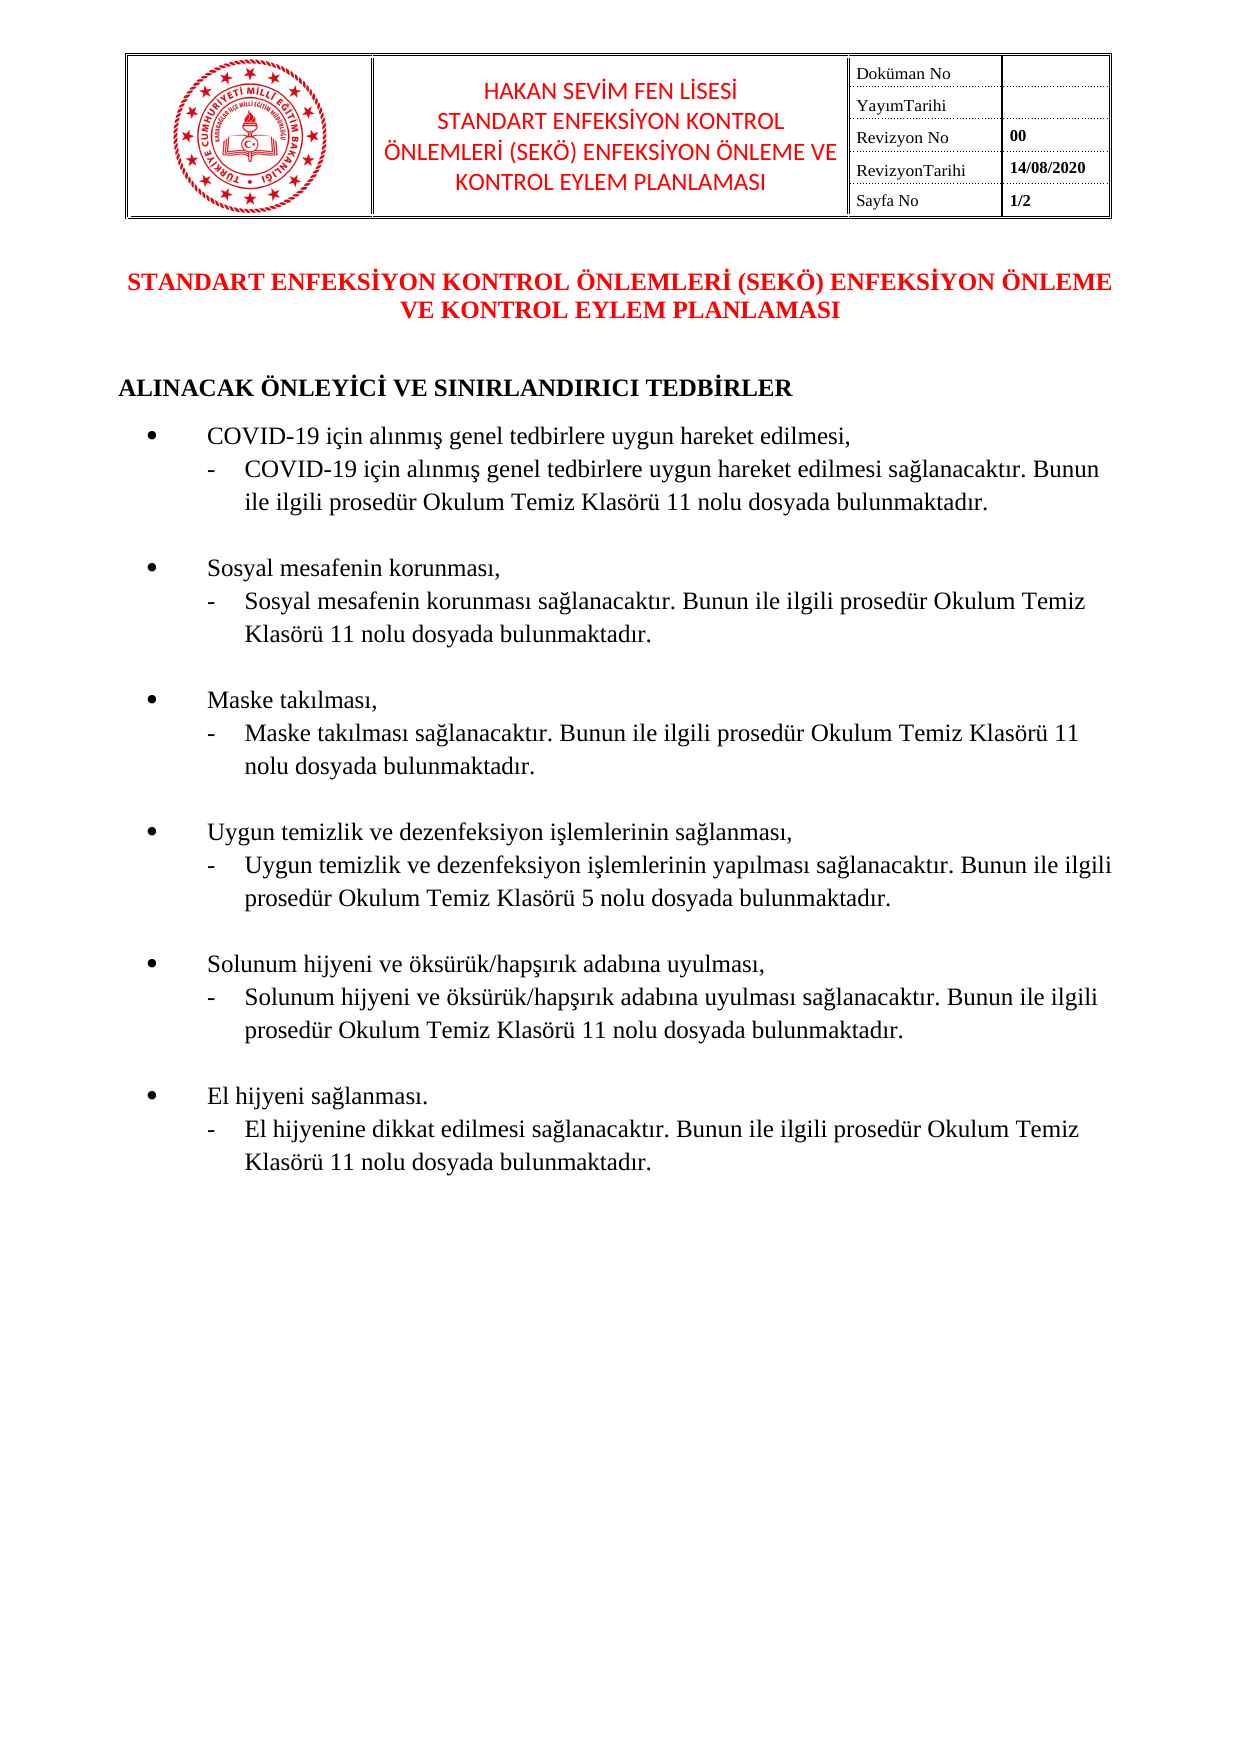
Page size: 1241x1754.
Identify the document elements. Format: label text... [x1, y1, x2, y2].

list COVID-19 için alınmış genel tedbirlere uygun hareket edilmesi, [148, 421, 1122, 450]
list Solunum hijyeni ve öksürük/hapşırık adabına uyulması, [148, 949, 1122, 978]
text STANDART ENFEKSİYON KONTROL ÖNLEMLERİ (SEKÖ) ENFEKSİYON ÖNLEME VE KONTROL EYLEM PLANLAMASI [118, 267, 1122, 324]
list El hijyenine dikkat edilmesi sağlanacaktır. Bunun ile ilgili prosedür Okulum Temiz Klasörü 11 nolu dosyada bulunmaktadır. [207, 1114, 1122, 1176]
list COVID-19 için alınmış genel tedbirlere uygun hareket edilmesi sağlanacaktır. Bunun ile ilgili prosedür Okulum Temiz Klasörü 11 nolu dosyada bulunmaktadır. [207, 454, 1122, 516]
list Uygun temizlik ve dezenfeksiyon işlemlerinin sağlanması, [148, 817, 1122, 846]
list Maske takılması, [148, 685, 1122, 714]
list Sosyal mesafenin korunması sağlanacaktır. Bunun ile ilgili prosedür Okulum Temiz Klasörü 11 nolu dosyada bulunmaktadır. [207, 586, 1122, 648]
list Sosyal mesafenin korunması, [148, 553, 1122, 582]
text ALINACAK ÖNLEYİCİ VE SINIRLANDIRICI TEDBİRLER [118, 373, 1122, 401]
picture [173, 59, 327, 213]
list El hijyeni sağlanması. [148, 1081, 1122, 1110]
list Uygun temizlik ve dezenfeksiyon işlemlerinin yapılması sağlanacaktır. Bunun ile ilgili prosedür Okulum Temiz Klasörü 5 nolu dosyada bulunmaktadır. [207, 850, 1122, 912]
list Solunum hijyeni ve öksürük/hapşırık adabına uyulması sağlanacaktır. Bunun ile ilgili prosedür Okulum Temiz Klasörü 11 nolu dosyada bulunmaktadır. [207, 982, 1122, 1044]
list Maske takılması sağlanacaktır. Bunun ile ilgili prosedür Okulum Temiz Klasörü 11 nolu dosyada bulunmaktadır. [207, 718, 1122, 780]
